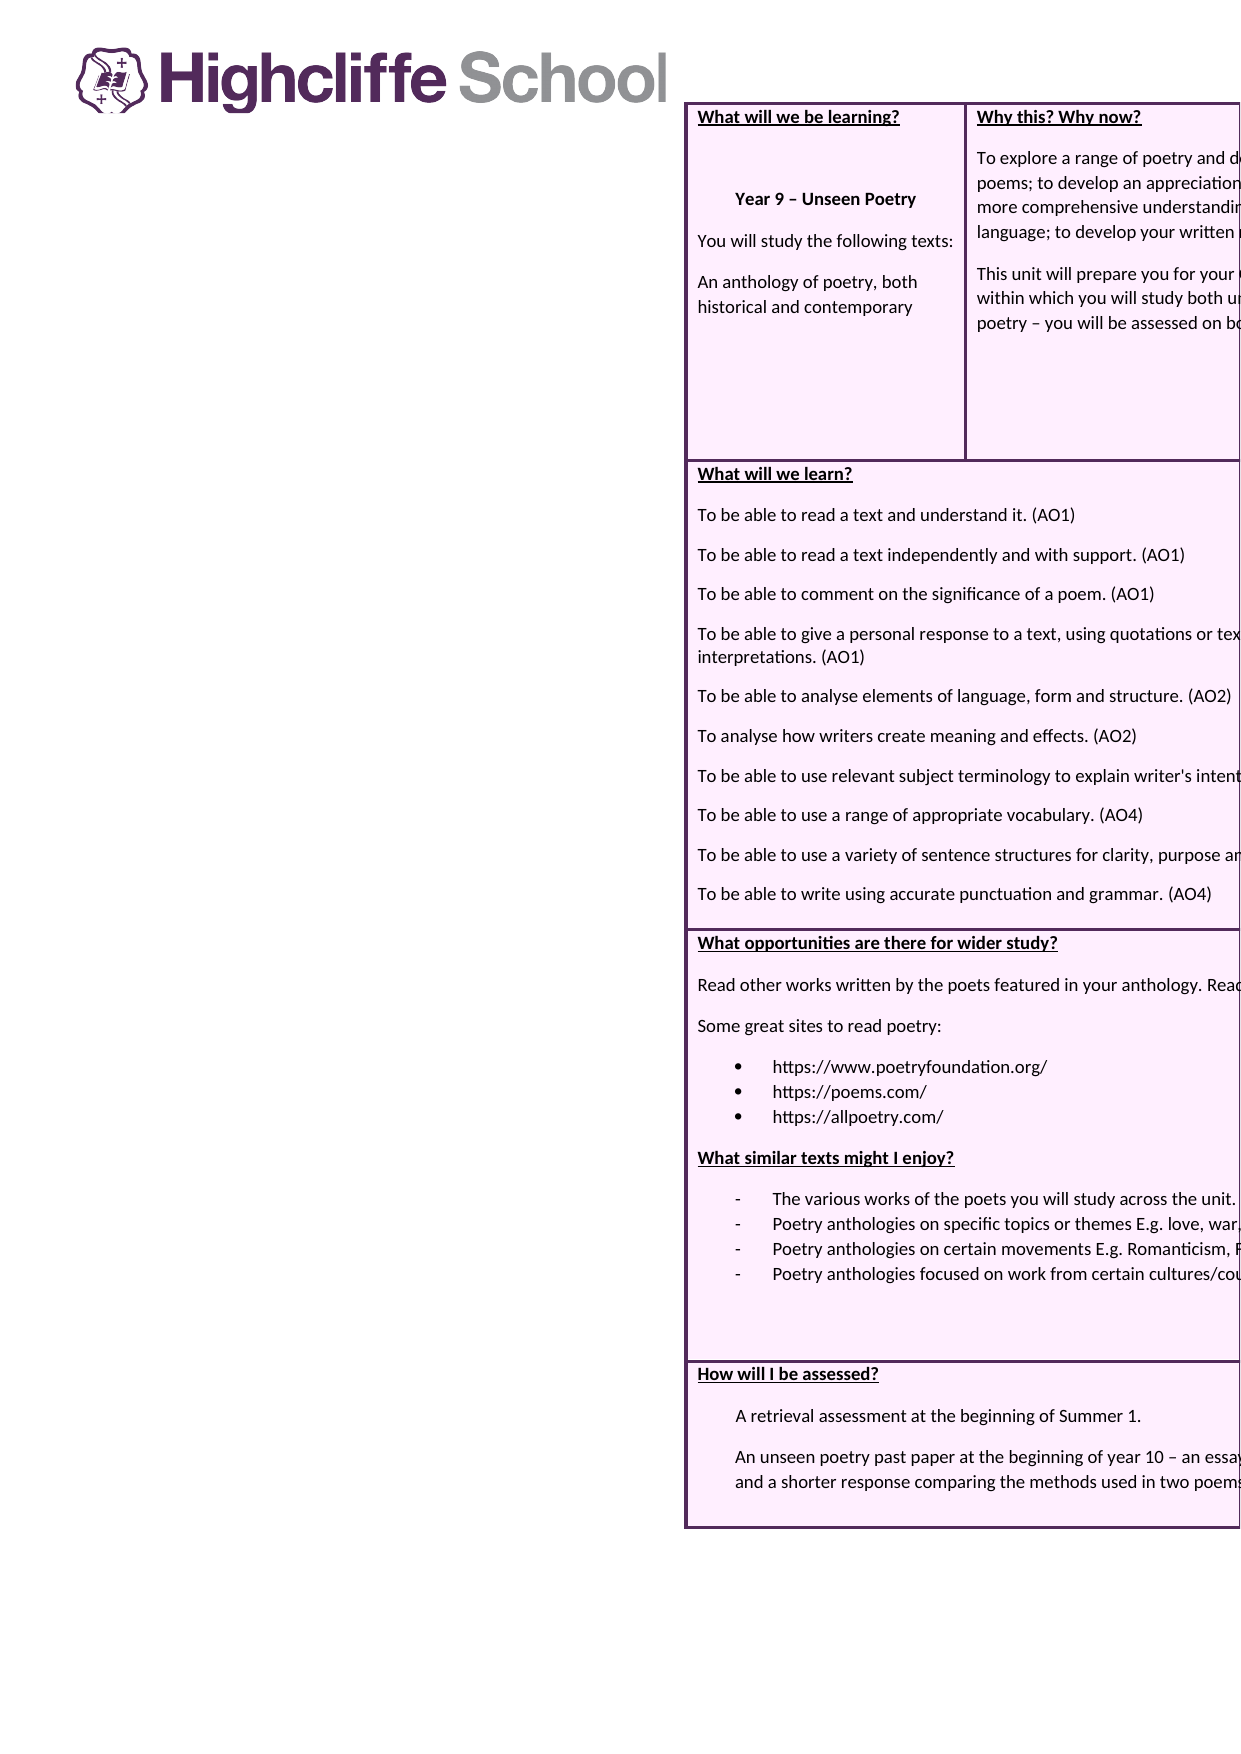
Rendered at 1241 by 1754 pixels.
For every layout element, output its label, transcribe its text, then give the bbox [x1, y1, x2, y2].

table_header Why this? Why now? To explore a range of poetry and develop approaches to unseen poems; to develop an appreciation of poetry as an art form; to gain a more comprehensive understanding of poetic form, structure and language; to develop your written responses to poems. This unit will prepare you for your GCSE English Literature course, within which you will study both unseen poetry and an anthology of poetry – you will be assessed on both of these in your GCSE exam. [967, 105, 1239, 459]
table_cell What will we learn? To be able to read a text and understand it. (AO1) To be able to read a text independently and with support. (AO1) To be able to comment on the significance of a poem. (AO1) To be able to give a personal response to a text, using quotations or textual references to illustrate interpretations. (AO1) To be able to analyse elements of language, form and structure. (AO2) To analyse how writers create meaning and effects. (AO2) To be able to use relevant subject terminology to explain writer's intentions or methods. (AO2) To be able to use a range of appropriate vocabulary. (AO4) To be able to use a variety of sentence structures for clarity, purpose and effect. (AO4) To be able to write using accurate punctuation and grammar. (AO4) [688, 462, 1239, 928]
table_cell What opportunities are there for wider study? Read other works written by the poets featured in your anthology. Read any poetry! Some great sites to read poetry: https://www.poetryfoundation.org/ https://poems.com/ https://allpoetry.com/ What similar texts might I enjoy? The various works of the poets you will study across the unit. Poetry anthologies on specific topics or themes E.g. love, war, nature, identity, beauty Poetry anthologies on certain movements E.g. Romanticism, Feminism, Beat Poetry etc. Poetry anthologies focused on work from certain cultures/countries [688, 931, 1239, 1359]
picture [75, 47, 665, 113]
table_cell How will I be assessed? A retrieval assessment at the beginning of Summer 1. An unseen poetry past paper at the beginning of year 10 – an essay response to a single unseen poem, and a shorter response comparing the methods used in two poems. [688, 1363, 1239, 1526]
table_header What will we be learning? Year 9 – Unseen Poetry You will study the following texts: An anthology of poetry, both historical and contemporary [688, 105, 964, 459]
